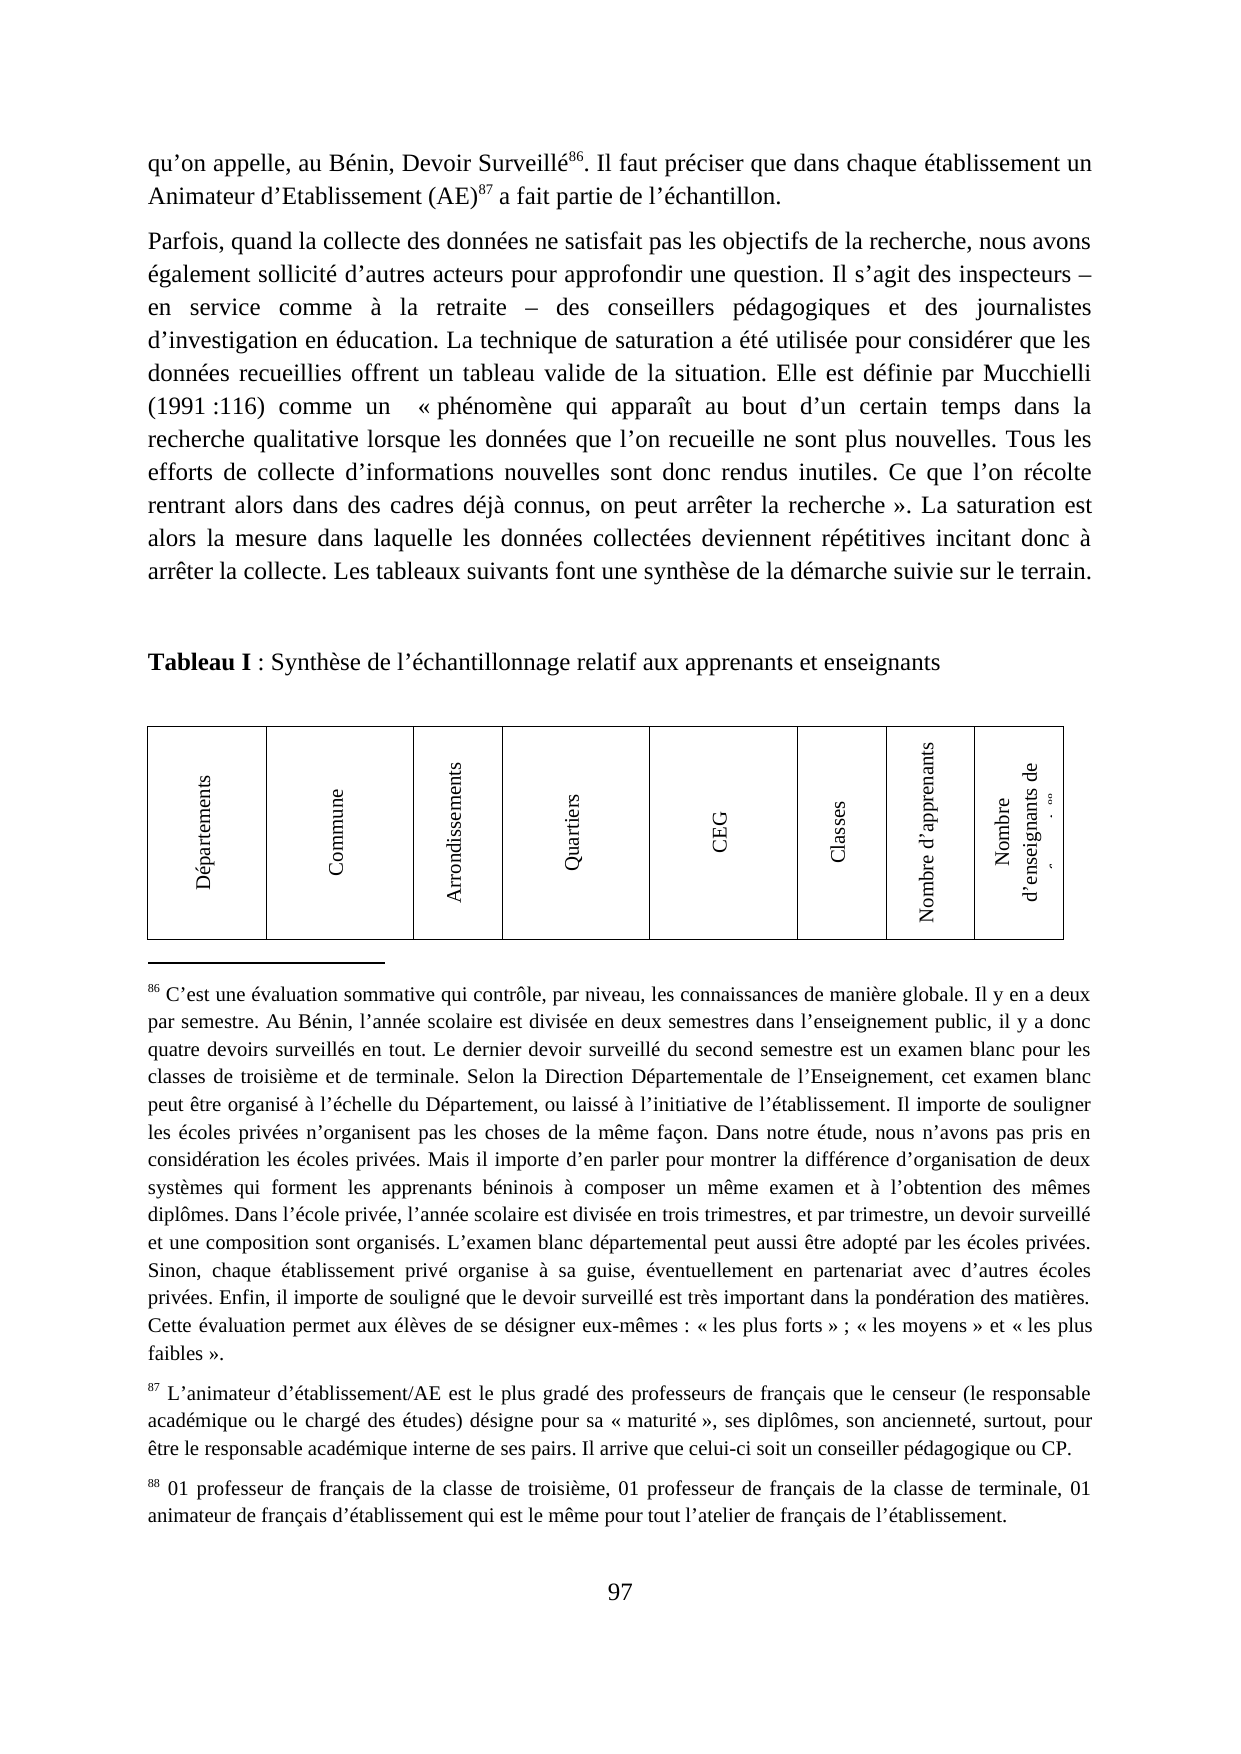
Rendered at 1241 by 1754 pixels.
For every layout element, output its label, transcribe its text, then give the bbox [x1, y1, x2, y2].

table_header CEG [650, 727, 797, 939]
table_header Nombre d’enseignants de français [975, 727, 1063, 939]
table_header Arrondissements [414, 727, 502, 939]
table_header Quartiers [503, 727, 649, 939]
table_header Nombre d’apprenants [887, 727, 974, 939]
table_header Départements [148, 727, 266, 939]
table_header Commune [267, 727, 413, 939]
table_header Classes [798, 727, 886, 939]
text Parfois, quand la collecte des données ne satisfait pas les objectifs de la recherche, nous avons également sollicité d’autres acteurs pour approfondir une question. Il s’agit des inspecteurs – en service comme à la retraite – des conseillers pédagogiques et des journalistes d’investigation en éducation. La technique de saturation a été utilisée pour considérer que les données recueillies offrent un tableau valide de la situation. Elle est définie par Mucchielli (1991 :116) comme un « phénomène qui apparaît au bout d’un certain temps dans la recherche qualitative lorsque les données que l’on recueille ne sont plus nouvelles. Tous les efforts de collecte d’informations nouvelles sont donc rendus inutiles. Ce que l’on récolte rentrant alors dans des cadres déjà connus, on peut arrêter la recherche ». La saturation est alors la mesure dans laquelle les données collectées deviennent répétitives incitant donc à arrêter la collecte. Les tableaux suivants font une synthèse de la démarche suivie sur le terrain. [148, 226, 1092, 585]
text Tableau I : Synthèse de l’échantillonnage relatif aux apprenants et enseignants [148, 647, 1092, 676]
